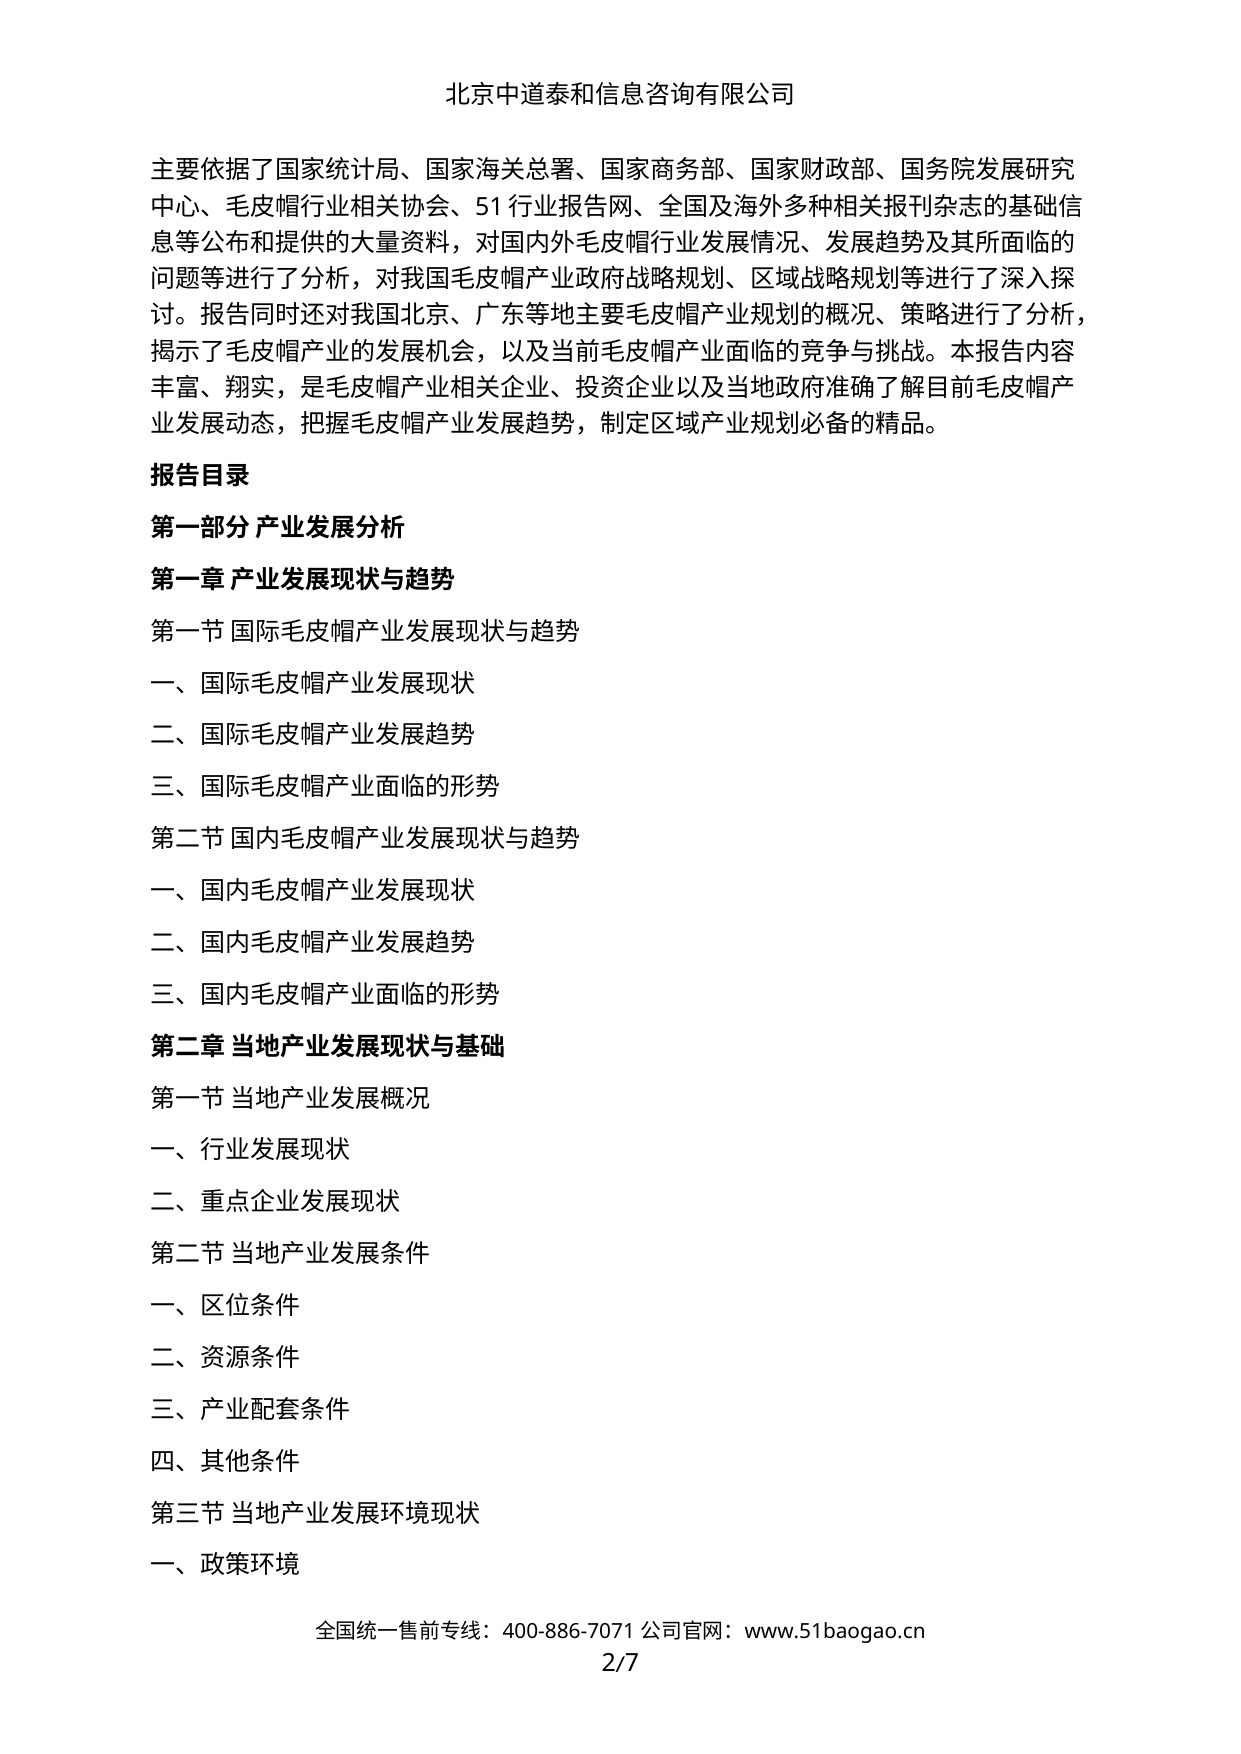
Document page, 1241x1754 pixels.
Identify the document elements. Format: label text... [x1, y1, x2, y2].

text 一、国内毛皮帽产业发展现状 [150, 871, 1090, 907]
text 第三节 当地产业发展环境现状 [150, 1493, 1090, 1529]
text 第一部分 产业发展分析 [150, 507, 1090, 544]
text 二、国内毛皮帽产业发展趋势 [150, 922, 1090, 959]
text 二、重点企业发展现状 [150, 1182, 1090, 1218]
text 一、行业发展现状 [150, 1130, 1090, 1166]
text 第一节 当地产业发展概况 [150, 1078, 1090, 1114]
text 三、国内毛皮帽产业面临的形势 [150, 974, 1090, 1011]
text 第一节 国际毛皮帽产业发展现状与趋势 [150, 611, 1090, 647]
text 第二节 当地产业发展条件 [150, 1234, 1090, 1270]
text 第一章 产业发展现状与趋势 [150, 559, 1090, 596]
text 二、国际毛皮帽产业发展趋势 [150, 715, 1090, 751]
text 四、其他条件 [150, 1441, 1090, 1477]
text 一、国际毛皮帽产业发展现状 [150, 663, 1090, 699]
text 三、国际毛皮帽产业面临的形势 [150, 767, 1090, 803]
text 二、资源条件 [150, 1337, 1090, 1374]
text 三、产业配套条件 [150, 1389, 1090, 1426]
text 第二章 当地产业发展现状与基础 [150, 1026, 1090, 1062]
text 一、政策环境 [150, 1545, 1090, 1581]
text 第二节 国内毛皮帽产业发展现状与趋势 [150, 819, 1090, 855]
text 一、区位条件 [150, 1286, 1090, 1322]
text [150, 150, 1090, 440]
text 报告目录 [150, 456, 1090, 492]
